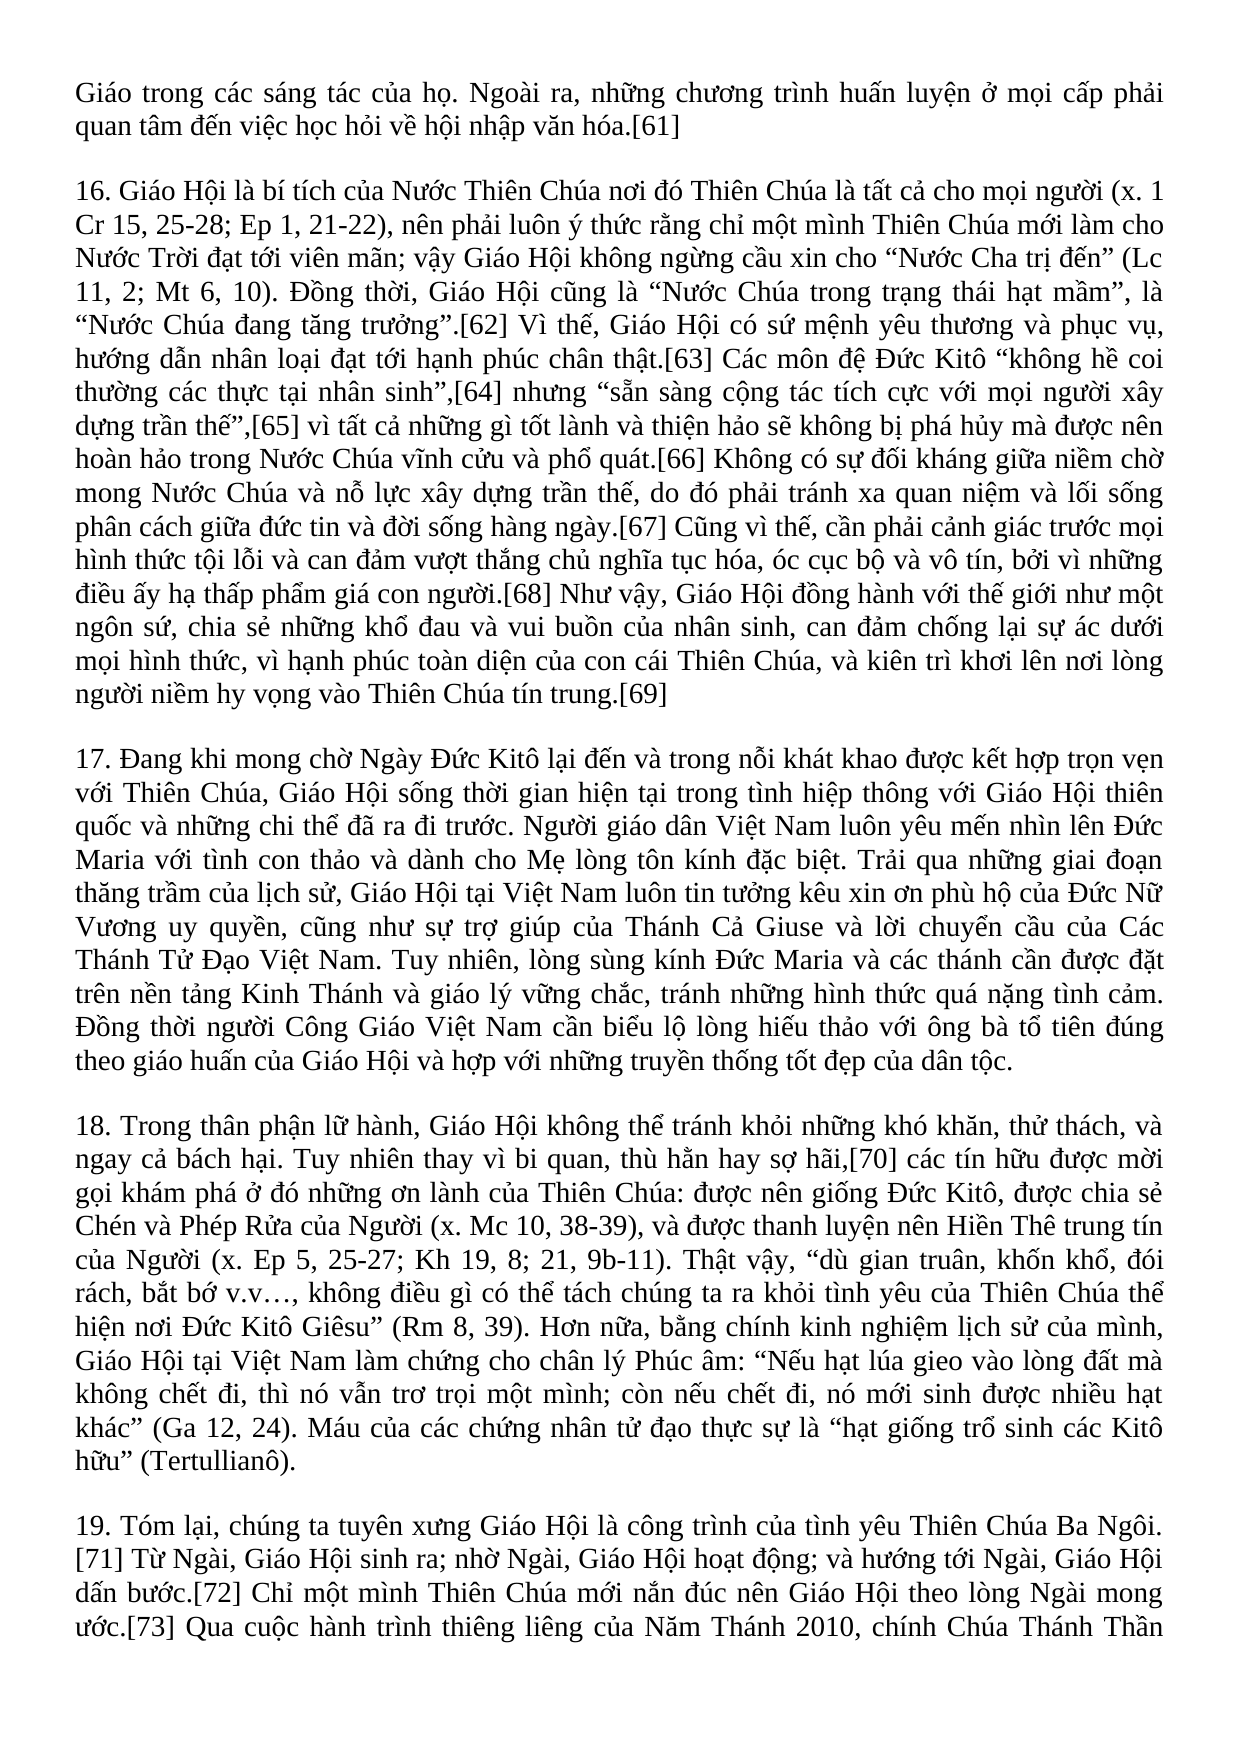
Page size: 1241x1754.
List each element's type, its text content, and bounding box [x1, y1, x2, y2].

text 18. Trong thân phận lữ hành, Giáo Hội không thể tránh khỏi những khó khăn, thử thách, và ngay cả bách hại. Tuy nhiên thay vì bi quan, thù hằn hay sợ hãi,[70] các tín hữu được mời gọi khám phá ở đó những ơn lành của Thiên Chúa: được nên giống Đức Kitô, được chia sẻ Chén và Phép Rửa của Người (x. Mc 10, 38-39), và được thanh luyện nên Hiền Thê trung tín của Người (x. Ep 5, 25-27; Kh 19, 8; 21, 9b-11). Thật vậy, “dù gian truân, khốn khổ, đói rách, bắt bớ v.v…, không điều gì có thể tách chúng ta ra khỏi tình yêu của Thiên Chúa thể hiện nơi Đức Kitô Giêsu” (Rm 8, 39). Hơn nữa, bằng chính kinh nghiệm lịch sử của mình, Giáo Hội tại Việt Nam làm chứng cho chân lý Phúc âm: “Nếu hạt lúa gieo vào lòng đất mà không chết đi, thì nó vẫn trơ trọi một mình; còn nếu chết đi, nó mới sinh được nhiều hạt khác” (Ga 12, 24). Máu của các chứng nhân tử đạo thực sự là “hạt giống trổ sinh các Kitô hữu” (Tertullianô). [75, 1108, 1165, 1477]
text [75, 1508, 1165, 1642]
text 17. Đang khi mong chờ Ngày Đức Kitô lại đến và trong nỗi khát khao được kết hợp trọn vẹn với Thiên Chúa, Giáo Hội sống thời gian hiện tại trong tình hiệp thông với Giáo Hội thiên quốc và những chi thể đã ra đi trước. Người giáo dân Việt Nam luôn yêu mến nhìn lên Đức Maria với tình con thảo và dành cho Mẹ lòng tôn kính đặc biệt. Trải qua những giai đoạn thăng trầm của lịch sử, Giáo Hội tại Việt Nam luôn tin tưởng kêu xin ơn phù hộ của Đức Nữ Vương uy quyền, cũng như sự trợ giúp của Thánh Cả Giuse và lời chuyển cầu của Các Thánh Tử Đạo Việt Nam. Tuy nhiên, lòng sùng kính Đức Maria và các thánh cần được đặt trên nền tảng Kinh Thánh và giáo lý vững chắc, tránh những hình thức quá nặng tình cảm. Đồng thời người Công Giáo Việt Nam cần biểu lộ lòng hiếu thảo với ông bà tổ tiên đúng theo giáo huấn của Giáo Hội và hợp với những truyền thống tốt đẹp của dân tộc. [75, 741, 1165, 1077]
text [75, 75, 1165, 142]
text 16. Giáo Hội là bí tích của Nước Thiên Chúa nơi đó Thiên Chúa là tất cả cho mọi người (x. 1 Cr 15, 25-28; Ep 1, 21-22), nên phải luôn ý thức rằng chỉ một mình Thiên Chúa mới làm cho Nước Trời đạt tới viên mãn; vậy Giáo Hội không ngừng cầu xin cho “Nước Cha trị đến” (Lc 11, 2; Mt 6, 10). Đồng thời, Giáo Hội cũng là “Nước Chúa trong trạng thái hạt mầm”, là “Nước Chúa đang tăng trưởng”.[62] Vì thế, Giáo Hội có sứ mệnh yêu thương và phục vụ, hướng dẫn nhân loại đạt tới hạnh phúc chân thật.[63] Các môn đệ Đức Kitô “không hề coi thường các thực tại nhân sinh”,[64] nhưng “sẵn sàng cộng tác tích cực với mọi người xây dựng trần thế”,[65] vì tất cả những gì tốt lành và thiện hảo sẽ không bị phá hủy mà được nên hoàn hảo trong Nước Chúa vĩnh cửu và phổ quát.[66] Không có sự đối kháng giữa niềm chờ mong Nước Chúa và nỗ lực xây dựng trần thế, do đó phải tránh xa quan niệm và lối sống phân cách giữa đức tin và đời sống hàng ngày.[67] Cũng vì thế, cần phải cảnh giác trước mọi hình thức tội lỗi và can đảm vượt thắng chủ nghĩa tục hóa, óc cục bộ và vô tín, bởi vì những điều ấy hạ thấp phẩm giá con người.[68] Như vậy, Giáo Hội đồng hành với thế giới như một ngôn sứ, chia sẻ những khổ đau và vui buồn của nhân sinh, can đảm chống lại sự ác dưới mọi hình thức, vì hạnh phúc toàn diện của con cái Thiên Chúa, và kiên trì khơi lên nơi lòng người niềm hy vọng vào Thiên Chúa tín trung.[69] [75, 173, 1165, 710]
